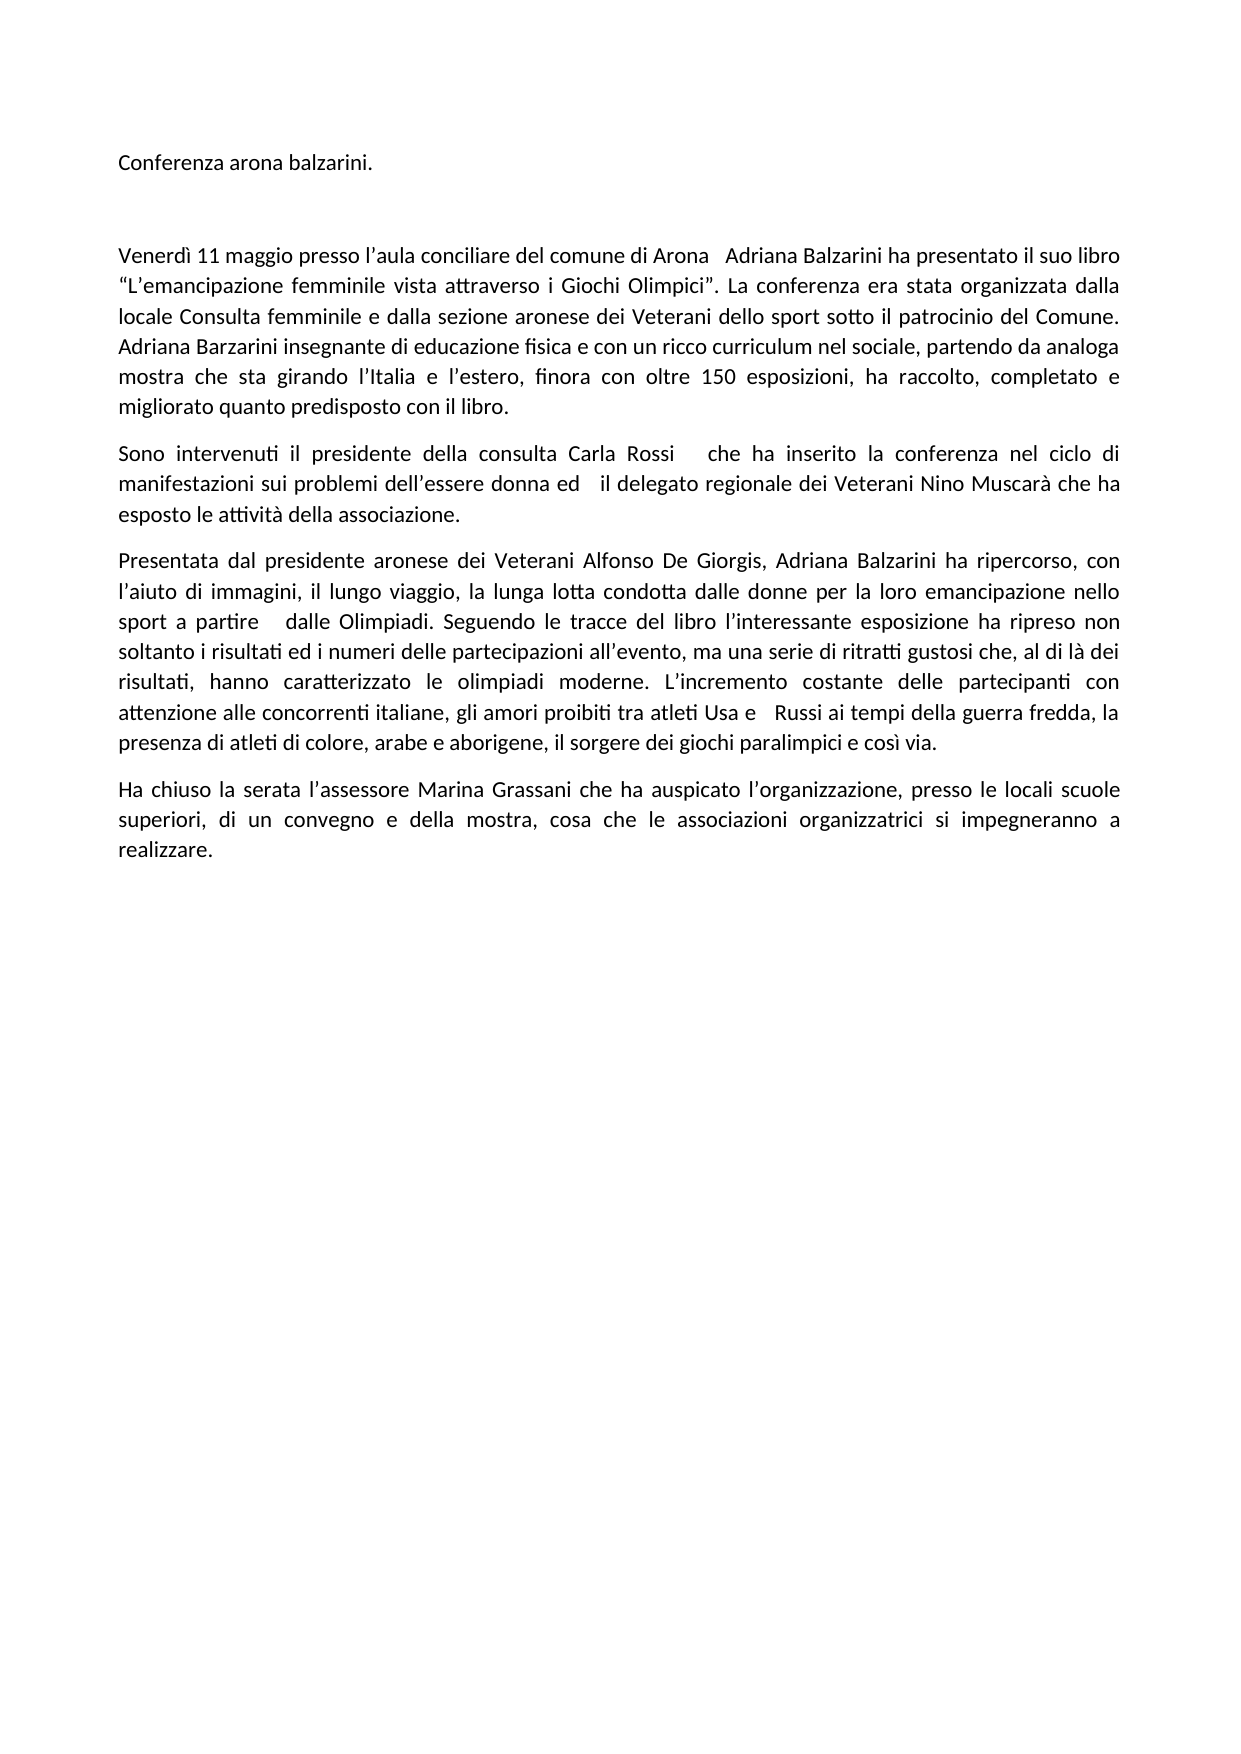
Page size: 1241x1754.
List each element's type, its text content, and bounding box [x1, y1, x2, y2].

text Ha chiuso la serata l’assessore Marina Grassani che ha auspicato l’organizzazione, presso le locali scuole superiori, di un convegno e della mostra, cosa che le associazioni organizzatrici si impegneranno a realizzare. [118, 775, 1122, 863]
text Venerdì 11 maggio presso l’aula conciliare del comune di Arona Adriana Balzarini ha presentato il suo libro “L’emancipazione femminile vista attraverso i Giochi Olimpici”. La conferenza era stata organizzata dalla locale Consulta femminile e dalla sezione aronese dei Veterani dello sport sotto il patrocinio del Comune. Adriana Barzarini insegnante di educazione fisica e con un ricco curriculum nel sociale, partendo da analoga mostra che sta girando l’Italia e l’estero, finora con oltre 150 esposizioni, ha raccolto, completato e migliorato quanto predisposto con il libro. [118, 241, 1122, 420]
text Presentata dal presidente aronese dei Veterani Alfonso De Giorgis, Adriana Balzarini ha ripercorso, con l’aiuto di immagini, il lungo viaggio, la lunga lotta condotta dalle donne per la loro emancipazione nello sport a partire dalle Olimpiadi. Seguendo le tracce del libro l’interessante esposizione ha ripreso non soltanto i risultati ed i numeri delle partecipazioni all’evento, ma una serie di ritratti gustosi che, al di là dei risultati, hanno caratterizzato le olimpiadi moderne. L’incremento costante delle partecipanti con attenzione alle concorrenti italiane, gli amori proibiti tra atleti Usa e Russi ai tempi della guerra fredda, la presenza di atleti di colore, arabe e aborigene, il sorgere dei giochi paralimpici e così via. [118, 547, 1122, 756]
text Sono intervenuti il presidente della consulta Carla Rossi che ha inserito la conferenza nel ciclo di manifestazioni sui problemi dell’essere donna ed il delegato regionale dei Veterani Nino Muscarà che ha esposto le attività della associazione. [118, 439, 1122, 528]
text Conferenza arona balzarini. [118, 148, 1122, 176]
